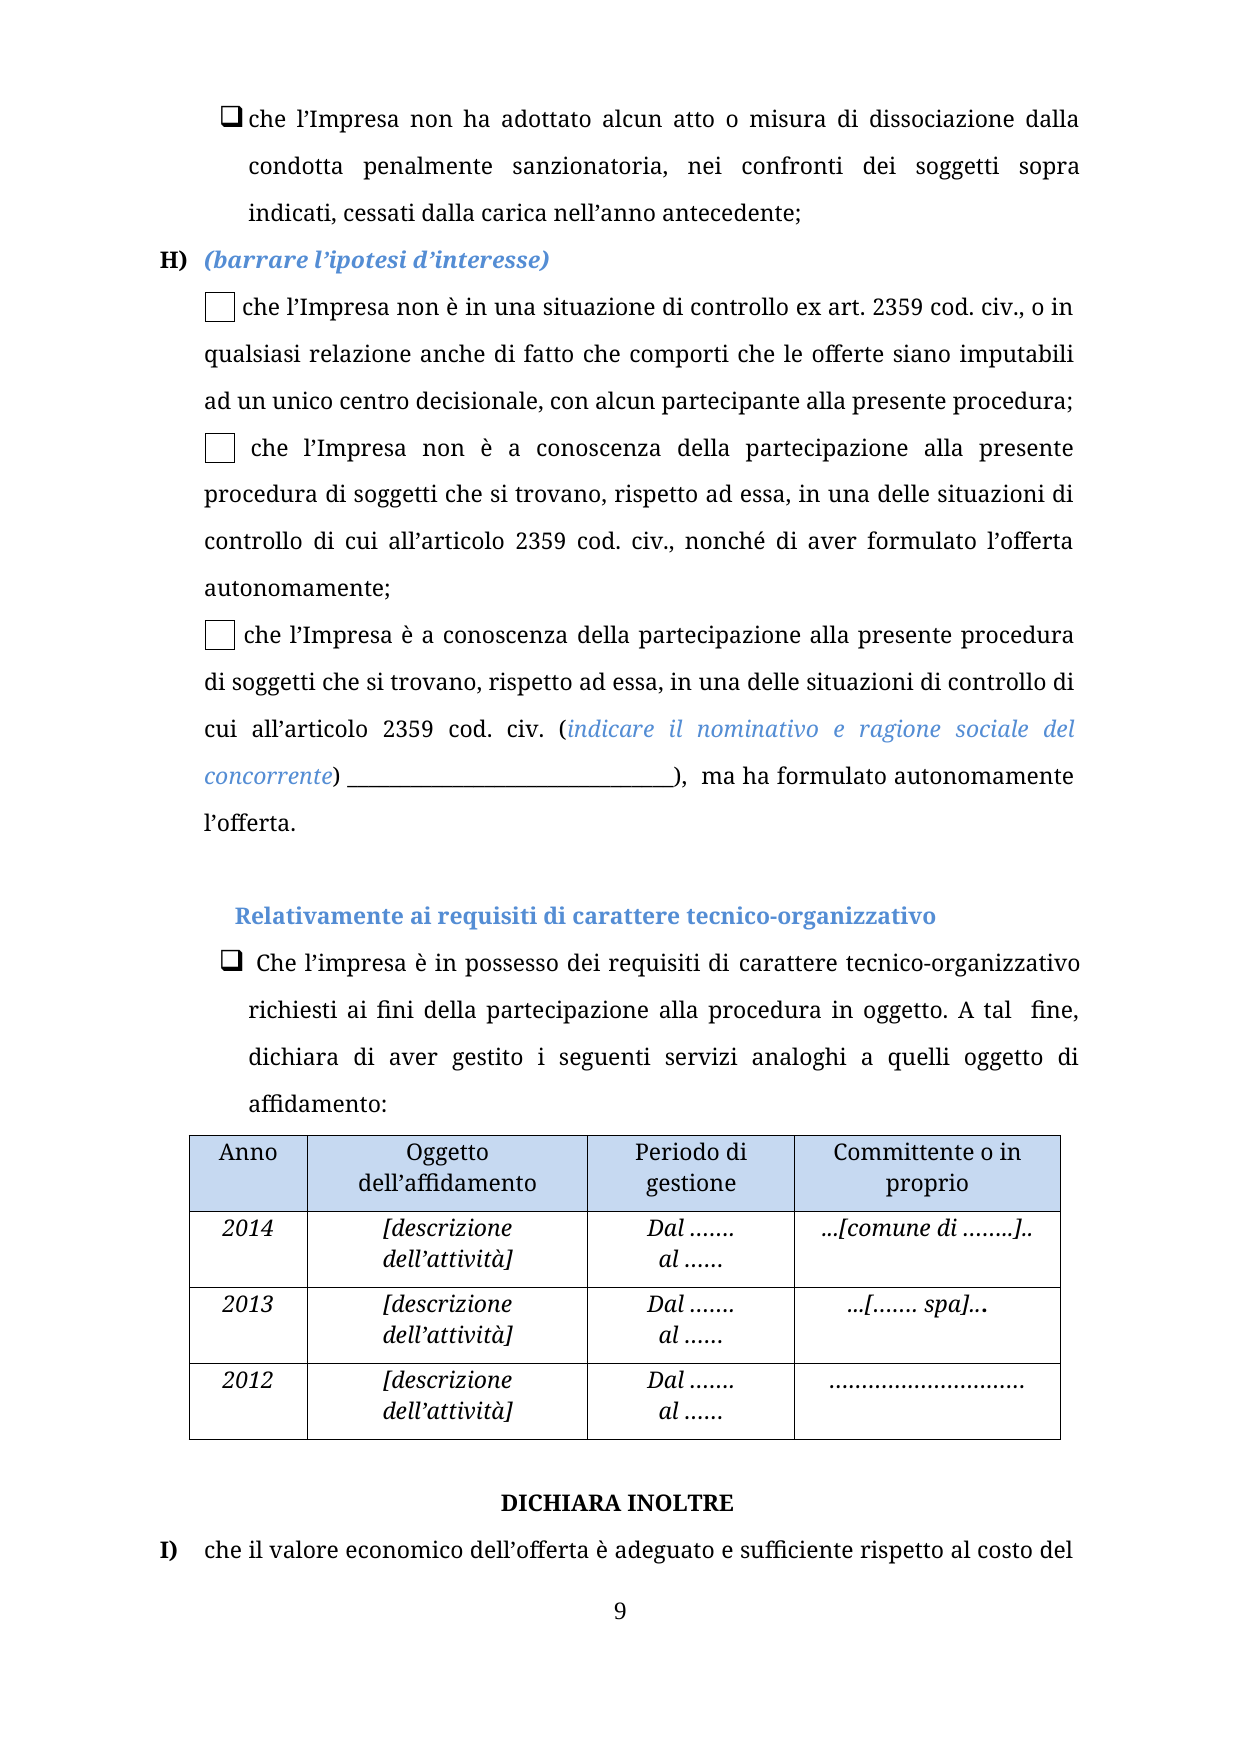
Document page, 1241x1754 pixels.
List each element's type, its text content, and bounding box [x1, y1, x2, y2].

text Relativamente ai requisiti di carattere tecnico-organizzativo [234, 900, 1075, 932]
table_cell 2012 [190, 1364, 307, 1439]
table_cell [descrizione dell’attività] [308, 1212, 587, 1287]
text DICHIARA INOLTRE [159, 1487, 1075, 1518]
text che l’Impresa non è a conoscenza della partecipazione alla presente procedura di soggetti che si trovano, rispetto ad essa, in una delle situazioni di controllo di cui all’articolo 2359 cod. civ., nonché di aver formulato l’offerta autonomamente; [204, 432, 1075, 603]
table_cell [descrizione dell’attività] [308, 1288, 587, 1363]
table_cell 2013 [190, 1288, 307, 1363]
table_cell ...[……. spa]... [795, 1288, 1060, 1363]
text che l’Impresa non è in una situazione di controllo ex art. 2359 cod. civ., o in qualsiasi relazione anche di fatto che comporti che le offerte siano imputabili ad un unico centro decisionale, con alcun partecipante alla presente procedura; [204, 291, 1075, 416]
table_cell ………………………… [795, 1364, 1060, 1439]
table_cell [descrizione dell’attività] [308, 1364, 587, 1439]
table_header Committente o in proprio [795, 1136, 1060, 1211]
list (barrare l’ipotesi d’interesse) [159, 244, 1075, 275]
text che l’Impresa è a conoscenza della partecipazione alla presente procedura di soggetti che si trovano, rispetto ad essa, in una delle situazioni di controllo di cui all’articolo 2359 cod. civ. (indicare il nominativo e ragione sociale del concorrente) _______________________________), ma ha formulato autonomamente l’offerta. [204, 619, 1075, 838]
table_cell 2014 [190, 1212, 307, 1287]
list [159, 1534, 1075, 1565]
list che l’Impresa non ha adottato alcun atto o misura di dissociazione dalla condotta penalmente sanzionatoria, nei confronti dei soggetti sopra indicati, cessati dalla carica nell’anno antecedente; [218, 103, 1081, 228]
table_cell Dal ……. al …… [588, 1212, 794, 1287]
table_cell Dal ……. al …… [588, 1288, 794, 1363]
table_header Oggetto dell’affidamento [308, 1136, 587, 1211]
table_cell ...[comune di ……..].. [795, 1212, 1060, 1287]
table_header Anno [190, 1136, 307, 1211]
table_cell Dal ……. al …… [588, 1364, 794, 1439]
list Che l’impresa è in possesso dei requisiti di carattere tecnico-organizzativo richiesti ai fini della partecipazione alla procedura in oggetto. A tal fine, dichiara di aver gestito i seguenti servizi analoghi a quelli oggetto di affidamento: [218, 947, 1081, 1119]
table_header Periodo di gestione [588, 1136, 794, 1211]
